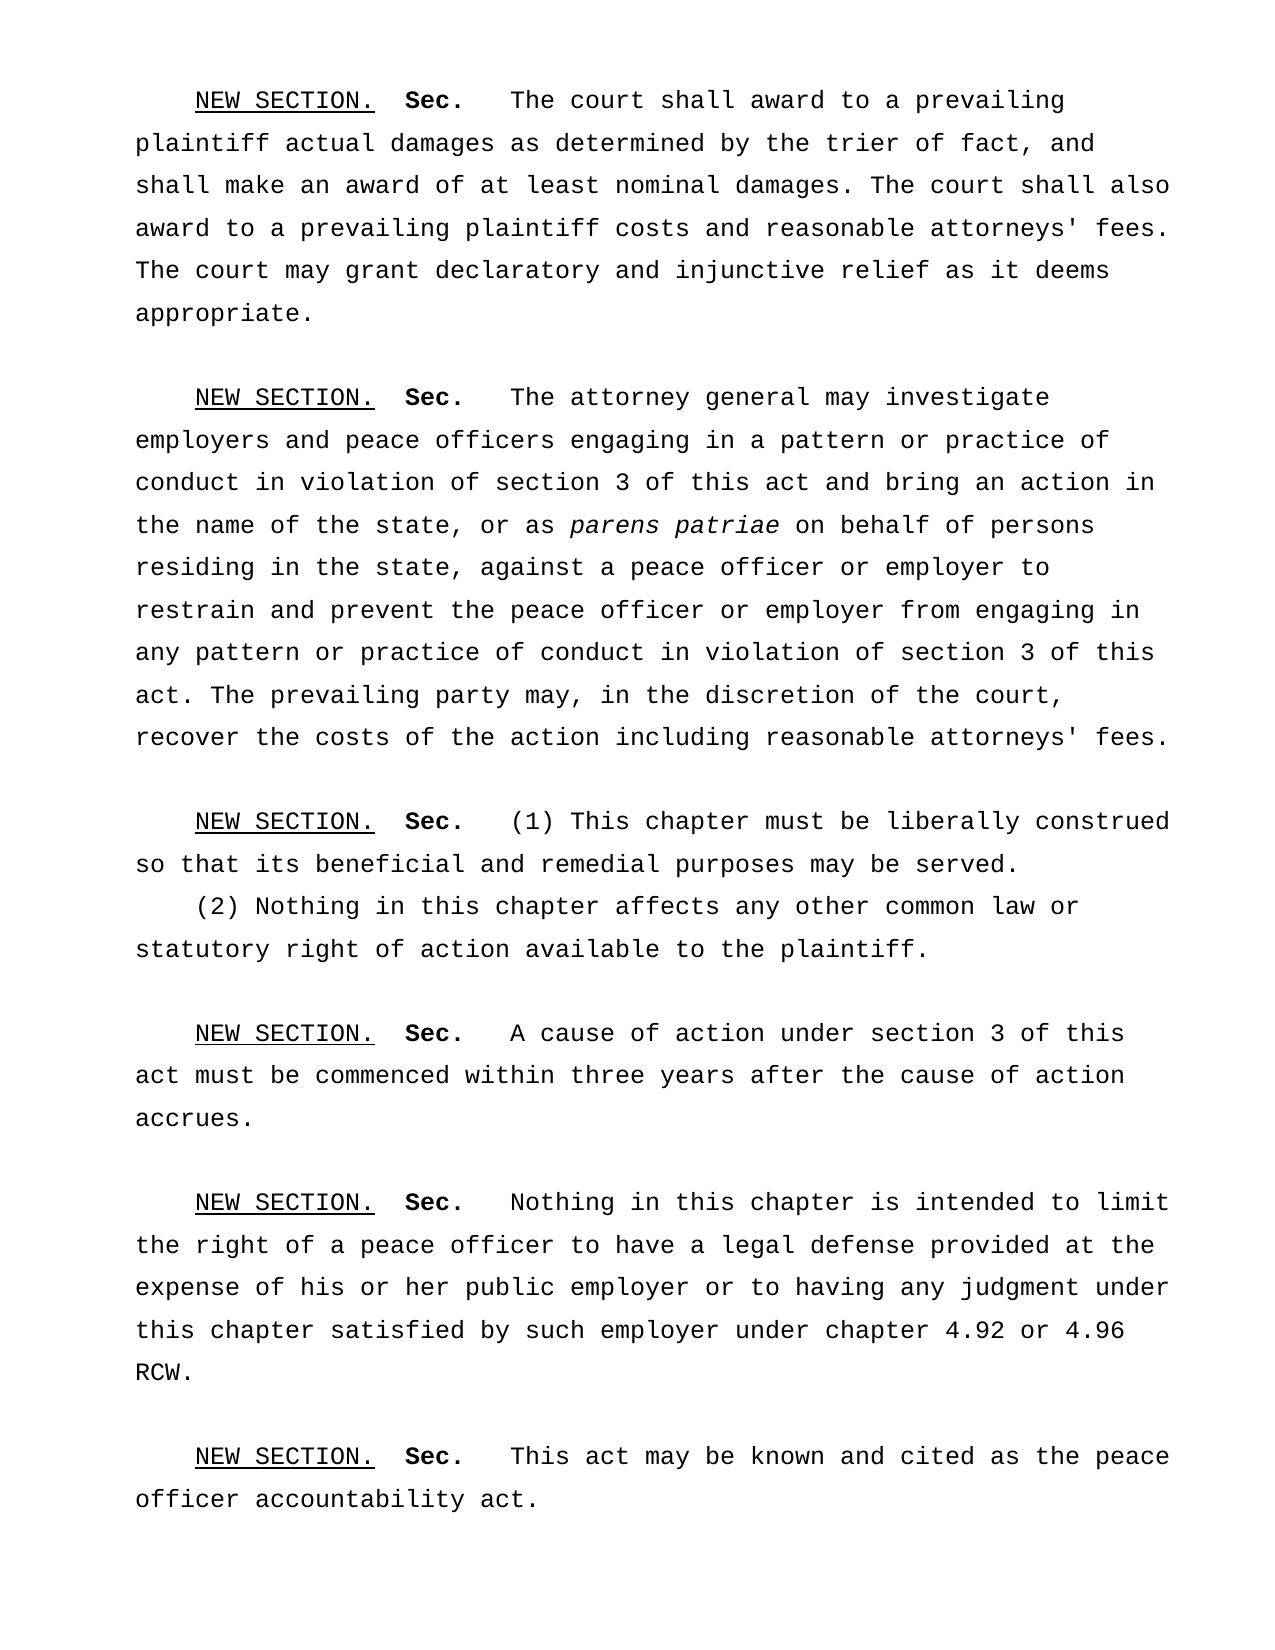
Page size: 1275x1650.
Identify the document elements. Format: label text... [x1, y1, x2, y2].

text NEW SECTION. Sec. (1) This chapter must be liberally construed so that its beneficial and remedial purposes may be served. [135, 796, 1170, 881]
text NEW SECTION. Sec. Nothing in this chapter is intended to limit the right of a peace officer to have a legal defense provided at the expense of his or her public employer or to having any judgment under this chapter satisfied by such employer under chapter 4.92 or 4.96 RCW. [135, 1177, 1170, 1389]
text NEW SECTION. Sec. This act may be known and cited as the peace officer accountability act. [135, 1431, 1170, 1516]
text (2) Nothing in this chapter affects any other common law or statutory right of action available to the plaintiff. [135, 881, 1170, 966]
text NEW SECTION. Sec. The attorney general may investigate employers and peace officers engaging in a pattern or practice of conduct in violation of section 3 of this act and bring an action in the name of the state, or as parens patriae on behalf of persons residing in the state, against a peace officer or employer to restrain and prevent the peace officer or employer from engaging in any pattern or practice of conduct in violation of section 3 of this act. The prevailing party may, in the discretion of the court, recover the costs of the action including reasonable attorneys' fees. [135, 372, 1170, 754]
text NEW SECTION. Sec. The court shall award to a prevailing plaintiff actual damages as determined by the trier of fact, and shall make an award of at least nominal damages. The court shall also award to a prevailing plaintiff costs and reasonable attorneys' fees. The court may grant declaratory and injunctive relief as it deems appropriate. [135, 75, 1170, 330]
text NEW SECTION. Sec. A cause of action under section 3 of this act must be commenced within three years after the cause of action accrues. [135, 1007, 1170, 1135]
